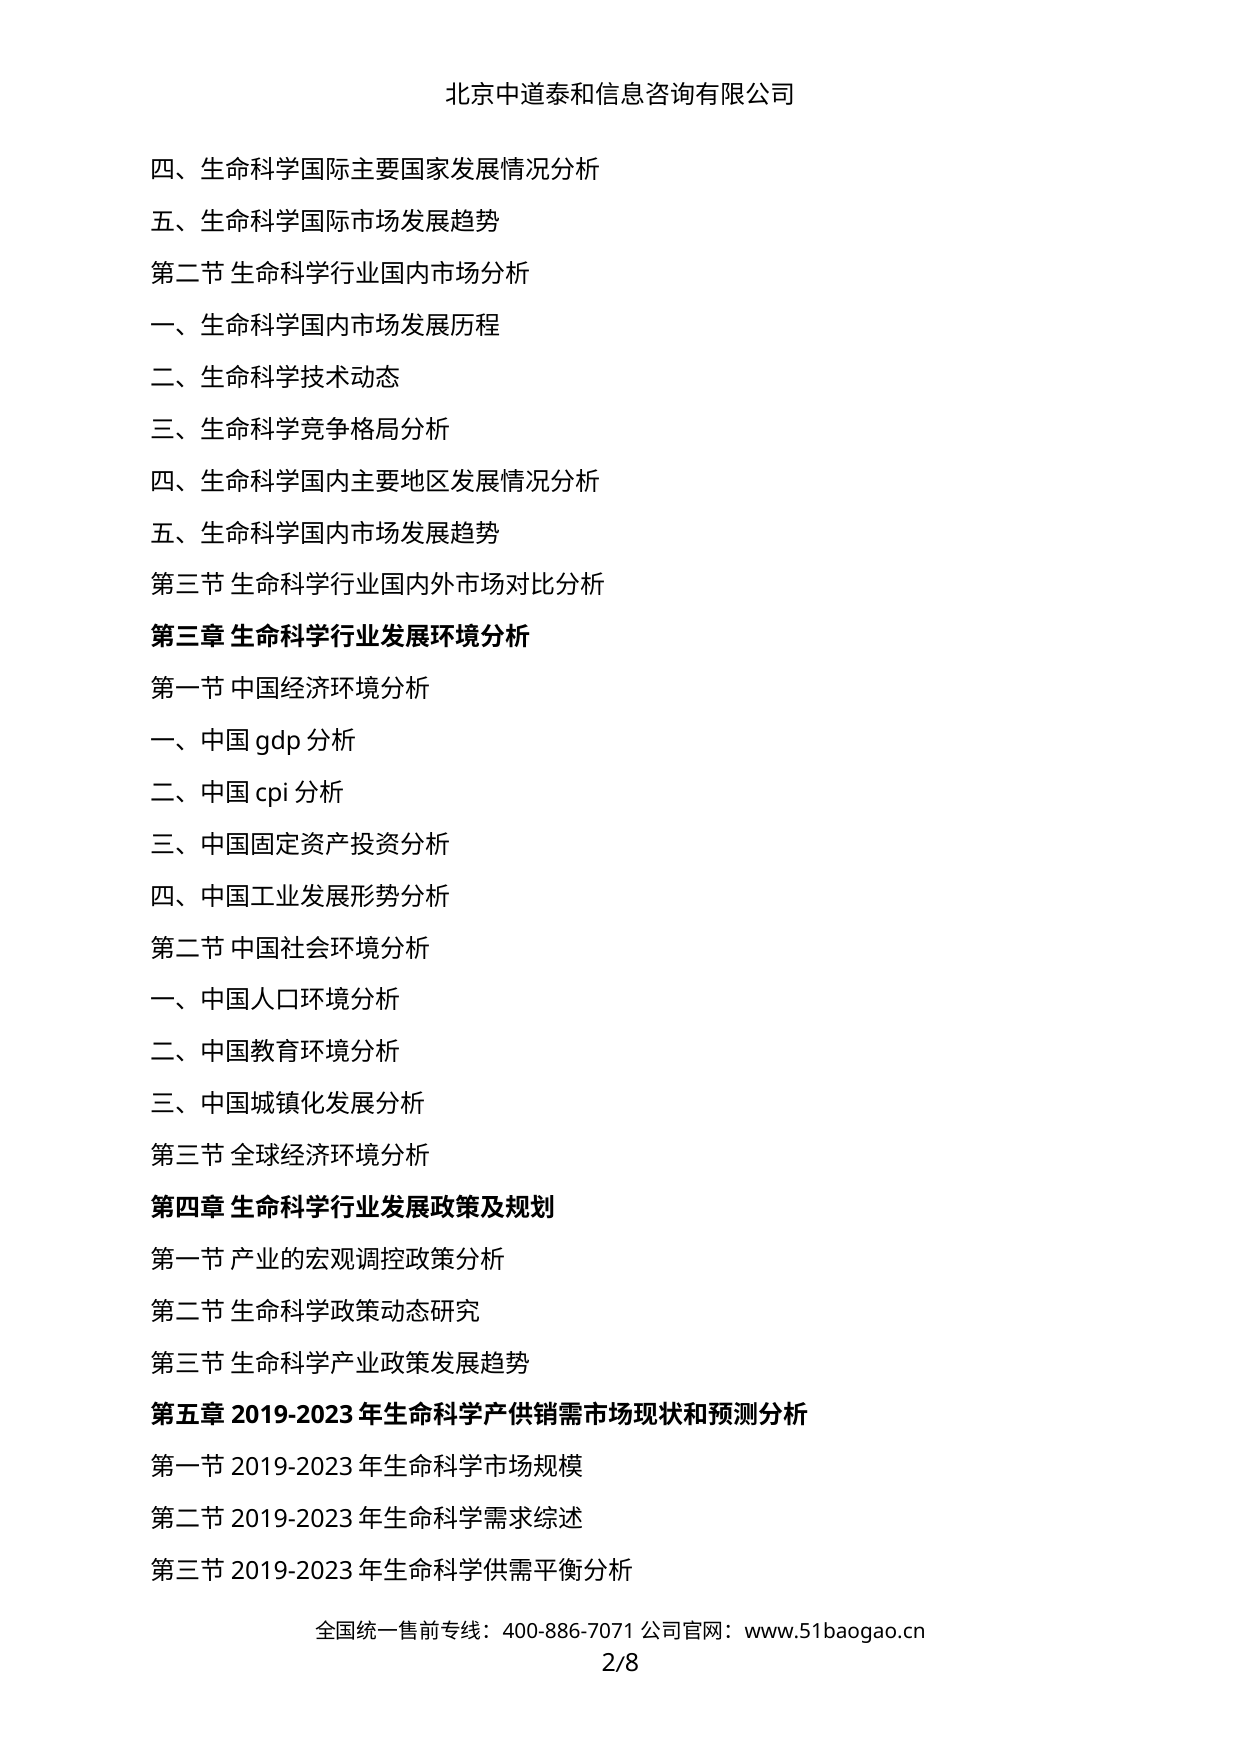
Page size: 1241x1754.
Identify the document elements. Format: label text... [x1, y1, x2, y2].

text 四、生命科学国际主要国家发展情况分析 [150, 150, 1090, 186]
text 二、中国教育环境分析 [150, 1032, 1090, 1068]
text 二、生命科学技术动态 [150, 357, 1090, 394]
text 第二节 中国社会环境分析 [150, 928, 1090, 964]
text 第三章 生命科学行业发展环境分析 [150, 617, 1090, 653]
text 第一节 产业的宏观调控政策分析 [150, 1239, 1090, 1276]
text 第三节 生命科学行业国内外市场对比分析 [150, 565, 1090, 601]
text 一、生命科学国内市场发展历程 [150, 306, 1090, 342]
text 第三节 全球经济环境分析 [150, 1136, 1090, 1172]
text 三、中国城镇化发展分析 [150, 1084, 1090, 1120]
text 三、生命科学竞争格局分析 [150, 409, 1090, 446]
text 第一节 2019-2023年生命科学市场规模 [150, 1447, 1090, 1483]
text 第一节 中国经济环境分析 [150, 669, 1090, 705]
text 第四章 生命科学行业发展政策及规划 [150, 1187, 1090, 1224]
text 第三节 2019-2023年生命科学供需平衡分析 [150, 1551, 1090, 1587]
text 二、中国cpi分析 [150, 772, 1090, 809]
text 第二节 2019-2023年生命科学需求综述 [150, 1499, 1090, 1535]
text 四、生命科学国内主要地区发展情况分析 [150, 461, 1090, 497]
text 一、中国gdp分析 [150, 721, 1090, 757]
text 三、中国固定资产投资分析 [150, 824, 1090, 861]
text 四、中国工业发展形势分析 [150, 876, 1090, 912]
text 第二节 生命科学行业国内市场分析 [150, 254, 1090, 290]
text 五、生命科学国际市场发展趋势 [150, 202, 1090, 238]
text 第三节 生命科学产业政策发展趋势 [150, 1343, 1090, 1379]
text 一、中国人口环境分析 [150, 980, 1090, 1016]
text 第二节 生命科学政策动态研究 [150, 1291, 1090, 1327]
text 第五章 2019-2023年生命科学产供销需市场现状和预测分析 [150, 1395, 1090, 1431]
text 五、生命科学国内市场发展趋势 [150, 513, 1090, 549]
